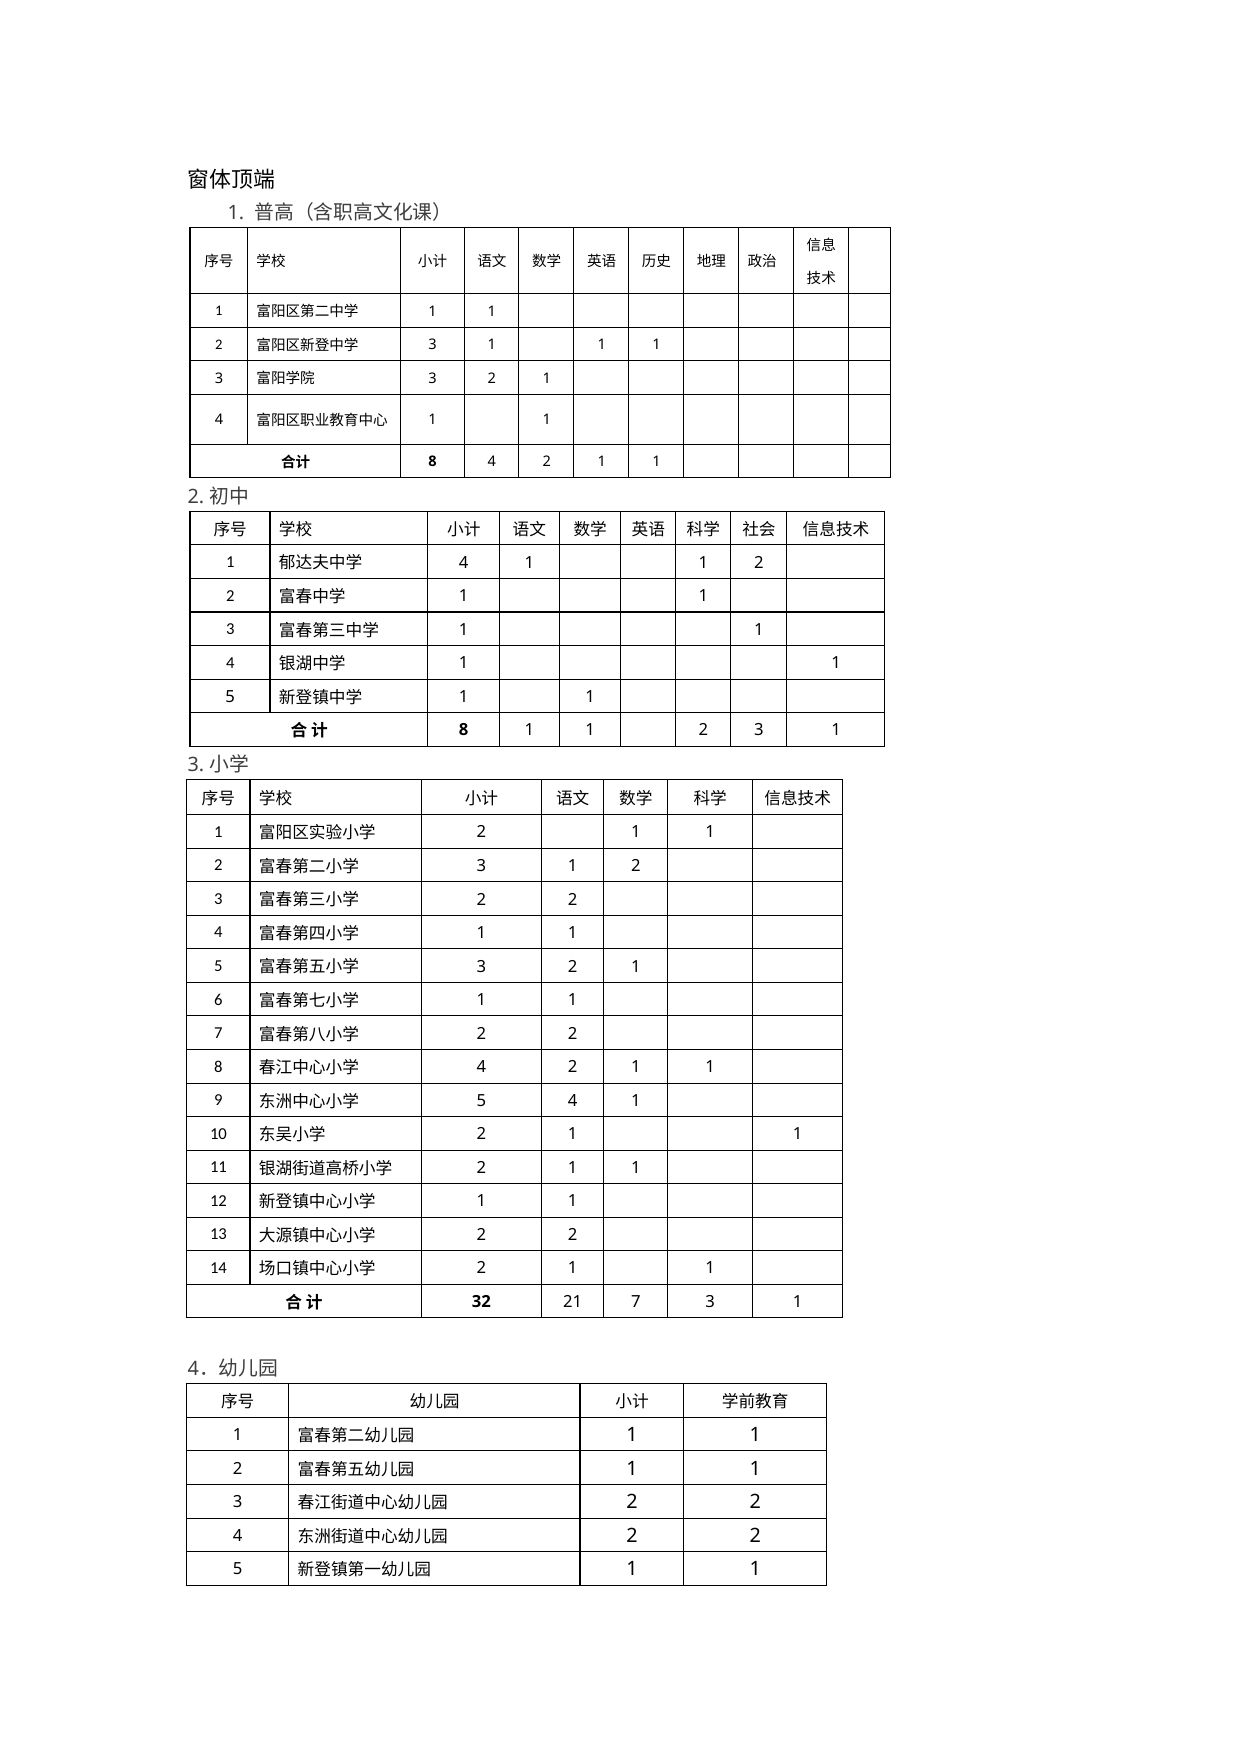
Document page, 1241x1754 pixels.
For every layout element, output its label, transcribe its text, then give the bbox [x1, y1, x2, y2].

table_cell 1 [191, 545, 269, 578]
table_cell 1 [519, 361, 573, 394]
table_header 序号 [187, 780, 249, 814]
table_header 科学 [668, 780, 752, 814]
table_cell 1 [629, 445, 683, 477]
table_cell [574, 294, 628, 327]
table_cell 1 [581, 1418, 683, 1450]
table_header 语文 [542, 780, 603, 814]
table_cell [676, 680, 730, 712]
table_cell 富春第五幼儿园 [289, 1451, 579, 1484]
table_cell 富春第三小学 [251, 882, 421, 915]
table_header 幼儿园 [289, 1384, 579, 1417]
table_cell 合 计 [191, 713, 427, 746]
table_cell 5 [422, 1084, 541, 1116]
table_cell [849, 328, 890, 360]
table_cell 1 [428, 613, 499, 645]
table_cell 1 [668, 815, 752, 848]
table_cell [668, 1084, 752, 1116]
table_cell [739, 328, 793, 360]
table_cell 1 [422, 1184, 541, 1217]
table_cell 1 [465, 328, 518, 360]
table_cell [604, 983, 667, 1015]
table_header 信息技术 [794, 228, 848, 293]
table_cell 1 [401, 395, 464, 444]
table_cell 2 [422, 815, 541, 848]
table_cell 场口镇中心小学 [251, 1251, 421, 1284]
table_cell 9 [187, 1084, 249, 1116]
table_cell 1 [500, 713, 559, 746]
table_cell 1 [581, 1451, 683, 1484]
table_cell 3 [187, 882, 249, 915]
table_cell [500, 646, 559, 678]
table_cell 1 [187, 1418, 288, 1450]
table_cell 1 [191, 294, 247, 327]
table_cell [621, 646, 675, 678]
table_cell 1 [542, 849, 603, 881]
table_cell 10 [187, 1117, 249, 1149]
table_cell 4 [465, 445, 518, 477]
table_cell 4 [191, 646, 269, 678]
table_cell [604, 1016, 667, 1049]
table_cell [604, 1184, 667, 1217]
table_cell [753, 882, 842, 915]
table_cell 1 [604, 1151, 667, 1183]
table_header 学校 [251, 780, 421, 814]
table_cell [621, 613, 675, 645]
table_cell [574, 361, 628, 394]
table_cell 6 [187, 983, 249, 1015]
table_cell [794, 395, 848, 444]
table_cell 富春第四小学 [251, 916, 421, 948]
table_cell [560, 545, 620, 578]
table_cell 1 [684, 1552, 826, 1584]
table_cell 2 [191, 579, 269, 611]
table_cell 1 [500, 545, 559, 578]
table_header 小计 [422, 780, 541, 814]
table_header 小计 [401, 228, 464, 293]
table_cell [794, 361, 848, 394]
table_cell 8 [428, 713, 499, 746]
table_cell 2 [422, 1218, 541, 1250]
table_cell [794, 445, 848, 477]
table_cell [753, 983, 842, 1015]
table_cell [731, 680, 786, 712]
table_cell [519, 294, 573, 327]
table_cell [794, 294, 848, 327]
table_cell [731, 579, 786, 611]
table_cell 11 [187, 1151, 249, 1183]
table_cell 1 [668, 1251, 752, 1284]
table_cell [668, 983, 752, 1015]
table_cell 2 [187, 1451, 288, 1484]
table_cell 3 [731, 713, 786, 746]
table_cell [753, 1050, 842, 1082]
table_cell [731, 646, 786, 678]
table_cell [668, 1218, 752, 1250]
table_cell 富春第二小学 [251, 849, 421, 881]
table_cell 东洲中心小学 [251, 1084, 421, 1116]
table_cell [604, 916, 667, 948]
table_cell [787, 579, 884, 611]
table_cell 1 [604, 949, 667, 982]
table_header 数学 [519, 228, 573, 293]
table_cell 2 [191, 328, 247, 360]
table_cell 2 [542, 1050, 603, 1082]
table_cell [629, 395, 683, 444]
table_cell [560, 646, 620, 678]
table_cell 银湖街道高桥小学 [251, 1151, 421, 1183]
table_cell [753, 1151, 842, 1183]
table_cell [604, 1218, 667, 1250]
table_header 地理 [684, 228, 738, 293]
table_cell [604, 1251, 667, 1284]
table_cell 4 [542, 1084, 603, 1116]
table_cell 1 [787, 713, 884, 746]
table_cell 4 [187, 1519, 288, 1551]
table_cell 7 [187, 1016, 249, 1049]
table_header [849, 228, 890, 293]
table_header 数学 [560, 512, 620, 544]
table_header 序号 [191, 512, 269, 544]
table_cell 2 [731, 545, 786, 578]
table_cell 合 计 [187, 1285, 421, 1317]
table_cell 新登镇第一幼儿园 [289, 1552, 579, 1584]
table_cell 4 [428, 545, 499, 578]
table_cell [668, 949, 752, 982]
table_cell 2 [465, 361, 518, 394]
table_cell 2 [542, 1218, 603, 1250]
table_header 序号 [187, 1384, 288, 1417]
table_cell [629, 294, 683, 327]
table_cell 2 [187, 849, 249, 881]
table_cell 1 [542, 1151, 603, 1183]
table_header 学校 [271, 512, 427, 544]
table_cell 1 [542, 983, 603, 1015]
table_cell 8 [401, 445, 464, 477]
table_cell [668, 1117, 752, 1149]
table_cell 1 [465, 294, 518, 327]
table_cell 1 [560, 680, 620, 712]
table_header 信息技术 [787, 512, 884, 544]
table_cell 2 [684, 1485, 826, 1517]
table_cell [500, 579, 559, 611]
table_cell 1 [542, 1251, 603, 1284]
table_cell [629, 361, 683, 394]
table_cell 1 [542, 916, 603, 948]
table_cell [849, 445, 890, 477]
table_cell 14 [187, 1251, 249, 1284]
table_cell [753, 1084, 842, 1116]
table_cell [787, 545, 884, 578]
table_header 信息技术 [753, 780, 842, 814]
table_cell [621, 545, 675, 578]
table_cell 1 [519, 395, 573, 444]
table_cell [465, 395, 518, 444]
table_cell 2 [422, 1151, 541, 1183]
table_cell 大源镇中心小学 [251, 1218, 421, 1250]
table_cell 13 [187, 1218, 249, 1250]
table_cell 8 [187, 1050, 249, 1082]
table_cell 1 [542, 1184, 603, 1217]
table_cell [500, 680, 559, 712]
table_cell 1 [684, 1418, 826, 1450]
table_cell 3 [401, 361, 464, 394]
table_cell [684, 445, 738, 477]
table_cell 2 [422, 1251, 541, 1284]
table_cell 1 [676, 579, 730, 611]
table_header 语文 [500, 512, 559, 544]
table_cell 1 [581, 1552, 683, 1584]
table_header 英语 [574, 228, 628, 293]
table_cell 东吴小学 [251, 1117, 421, 1149]
table_cell 2 [422, 1117, 541, 1149]
table_cell [739, 395, 793, 444]
table_cell [676, 613, 730, 645]
table_cell [739, 445, 793, 477]
table_cell 2 [581, 1519, 683, 1551]
table_cell [542, 815, 603, 848]
table_cell 3 [191, 613, 269, 645]
table_cell 富阳区职业教育中心 [248, 395, 400, 444]
table_cell 富阳区实验小学 [251, 815, 421, 848]
table_header 语文 [465, 228, 518, 293]
table_cell [560, 579, 620, 611]
table_cell [794, 328, 848, 360]
table_header 学校 [248, 228, 400, 293]
table_cell 5 [191, 680, 269, 712]
table_cell [519, 328, 573, 360]
table_cell 富春第五小学 [251, 949, 421, 982]
table_cell 1 [684, 1451, 826, 1484]
table_cell [684, 395, 738, 444]
table_header 社会 [731, 512, 786, 544]
table_cell 新登镇中学 [271, 680, 427, 712]
text 1. 普高（含职高文化课） [187, 194, 1053, 227]
table_cell [753, 1016, 842, 1049]
table_cell 2 [581, 1485, 683, 1517]
table_cell 新登镇中心小学 [251, 1184, 421, 1217]
table_cell [560, 613, 620, 645]
table_cell 1 [668, 1050, 752, 1082]
table_cell [849, 361, 890, 394]
table_header 数学 [604, 780, 667, 814]
table_cell [668, 882, 752, 915]
table_cell [668, 1151, 752, 1183]
table_cell [739, 294, 793, 327]
table_cell 1 [428, 680, 499, 712]
table_cell 2 [422, 1016, 541, 1049]
table_cell [500, 613, 559, 645]
table_cell [574, 395, 628, 444]
table_cell 1 [753, 1285, 842, 1317]
table_cell 东洲街道中心幼儿园 [289, 1519, 579, 1551]
table_cell 4 [422, 1050, 541, 1082]
table_cell 富春第七小学 [251, 983, 421, 1015]
table_cell [739, 361, 793, 394]
table_cell [849, 294, 890, 327]
table_cell [668, 1184, 752, 1217]
table_cell 1 [574, 445, 628, 477]
table_cell [668, 1016, 752, 1049]
table_cell 5 [187, 949, 249, 982]
table_header 政治 [739, 228, 793, 293]
table_cell 春江中心小学 [251, 1050, 421, 1082]
table_cell [604, 882, 667, 915]
table_cell [684, 328, 738, 360]
table_cell 1 [560, 713, 620, 746]
table_cell 12 [187, 1184, 249, 1217]
table_cell 1 [604, 1084, 667, 1116]
table_cell 富春第二幼儿园 [289, 1418, 579, 1450]
table_cell [849, 395, 890, 444]
table_cell 3 [422, 949, 541, 982]
table_cell 春江街道中心幼儿园 [289, 1485, 579, 1517]
table_cell 郁达夫中学 [271, 545, 427, 578]
text 2. 初中 [187, 478, 1053, 511]
table_cell [668, 916, 752, 948]
table_cell [753, 949, 842, 982]
table_cell [621, 579, 675, 611]
table_cell 1 [753, 1117, 842, 1149]
table_cell [668, 849, 752, 881]
table_cell [787, 613, 884, 645]
table_cell 1 [604, 1050, 667, 1082]
table_cell 5 [187, 1552, 288, 1584]
table_cell 1 [428, 579, 499, 611]
table_cell [753, 1251, 842, 1284]
table_cell 富阳区第二中学 [248, 294, 400, 327]
table_cell 3 [187, 1485, 288, 1517]
table_cell 4 [191, 395, 247, 444]
table_cell 2 [542, 1016, 603, 1049]
table_cell 2 [676, 713, 730, 746]
table_cell 4 [187, 916, 249, 948]
table_cell 2 [542, 949, 603, 982]
text 4．幼儿园 [187, 1351, 1053, 1383]
table_cell 1 [731, 613, 786, 645]
table_cell [684, 294, 738, 327]
table_cell [787, 680, 884, 712]
table_cell 1 [422, 983, 541, 1015]
table_cell 3 [668, 1285, 752, 1317]
table_cell 富阳区新登中学 [248, 328, 400, 360]
table_cell 3 [401, 328, 464, 360]
table_cell 32 [422, 1285, 541, 1317]
table_cell [753, 1218, 842, 1250]
table_cell 1 [604, 815, 667, 848]
table_cell 1 [542, 1117, 603, 1149]
table_cell 1 [787, 646, 884, 678]
table_cell [621, 713, 675, 746]
table_header 英语 [621, 512, 675, 544]
table_cell [753, 1184, 842, 1217]
table_cell 1 [629, 328, 683, 360]
table_cell [676, 646, 730, 678]
table_cell 3 [191, 361, 247, 394]
table_cell 富阳学院 [248, 361, 400, 394]
table_cell 21 [542, 1285, 603, 1317]
table_cell 3 [422, 849, 541, 881]
table_cell 2 [422, 882, 541, 915]
table_cell 2 [519, 445, 573, 477]
table_cell 银湖中学 [271, 646, 427, 678]
table_cell [753, 916, 842, 948]
table_cell 富春第八小学 [251, 1016, 421, 1049]
table_header 科学 [676, 512, 730, 544]
table_cell 合计 [191, 445, 400, 477]
table_cell 1 [676, 545, 730, 578]
table_header 小计 [581, 1384, 683, 1417]
table_cell 富春第三中学 [271, 613, 427, 645]
table_cell 2 [604, 849, 667, 881]
text 3. 小学 [187, 747, 1053, 779]
table_cell [753, 849, 842, 881]
table_cell [684, 361, 738, 394]
table_cell 1 [428, 646, 499, 678]
table_cell 7 [604, 1285, 667, 1317]
table_cell 1 [574, 328, 628, 360]
table_cell 富春中学 [271, 579, 427, 611]
table_cell [621, 680, 675, 712]
table_cell 1 [187, 815, 249, 848]
table_cell 1 [422, 916, 541, 948]
table_header 小计 [428, 512, 499, 544]
table_cell [753, 815, 842, 848]
table_cell [604, 1117, 667, 1149]
table_header 学前教育 [684, 1384, 826, 1417]
table_cell 2 [542, 882, 603, 915]
table_cell 2 [684, 1519, 826, 1551]
table_header 历史 [629, 228, 683, 293]
table_cell 1 [401, 294, 464, 327]
table_header 序号 [191, 228, 247, 293]
